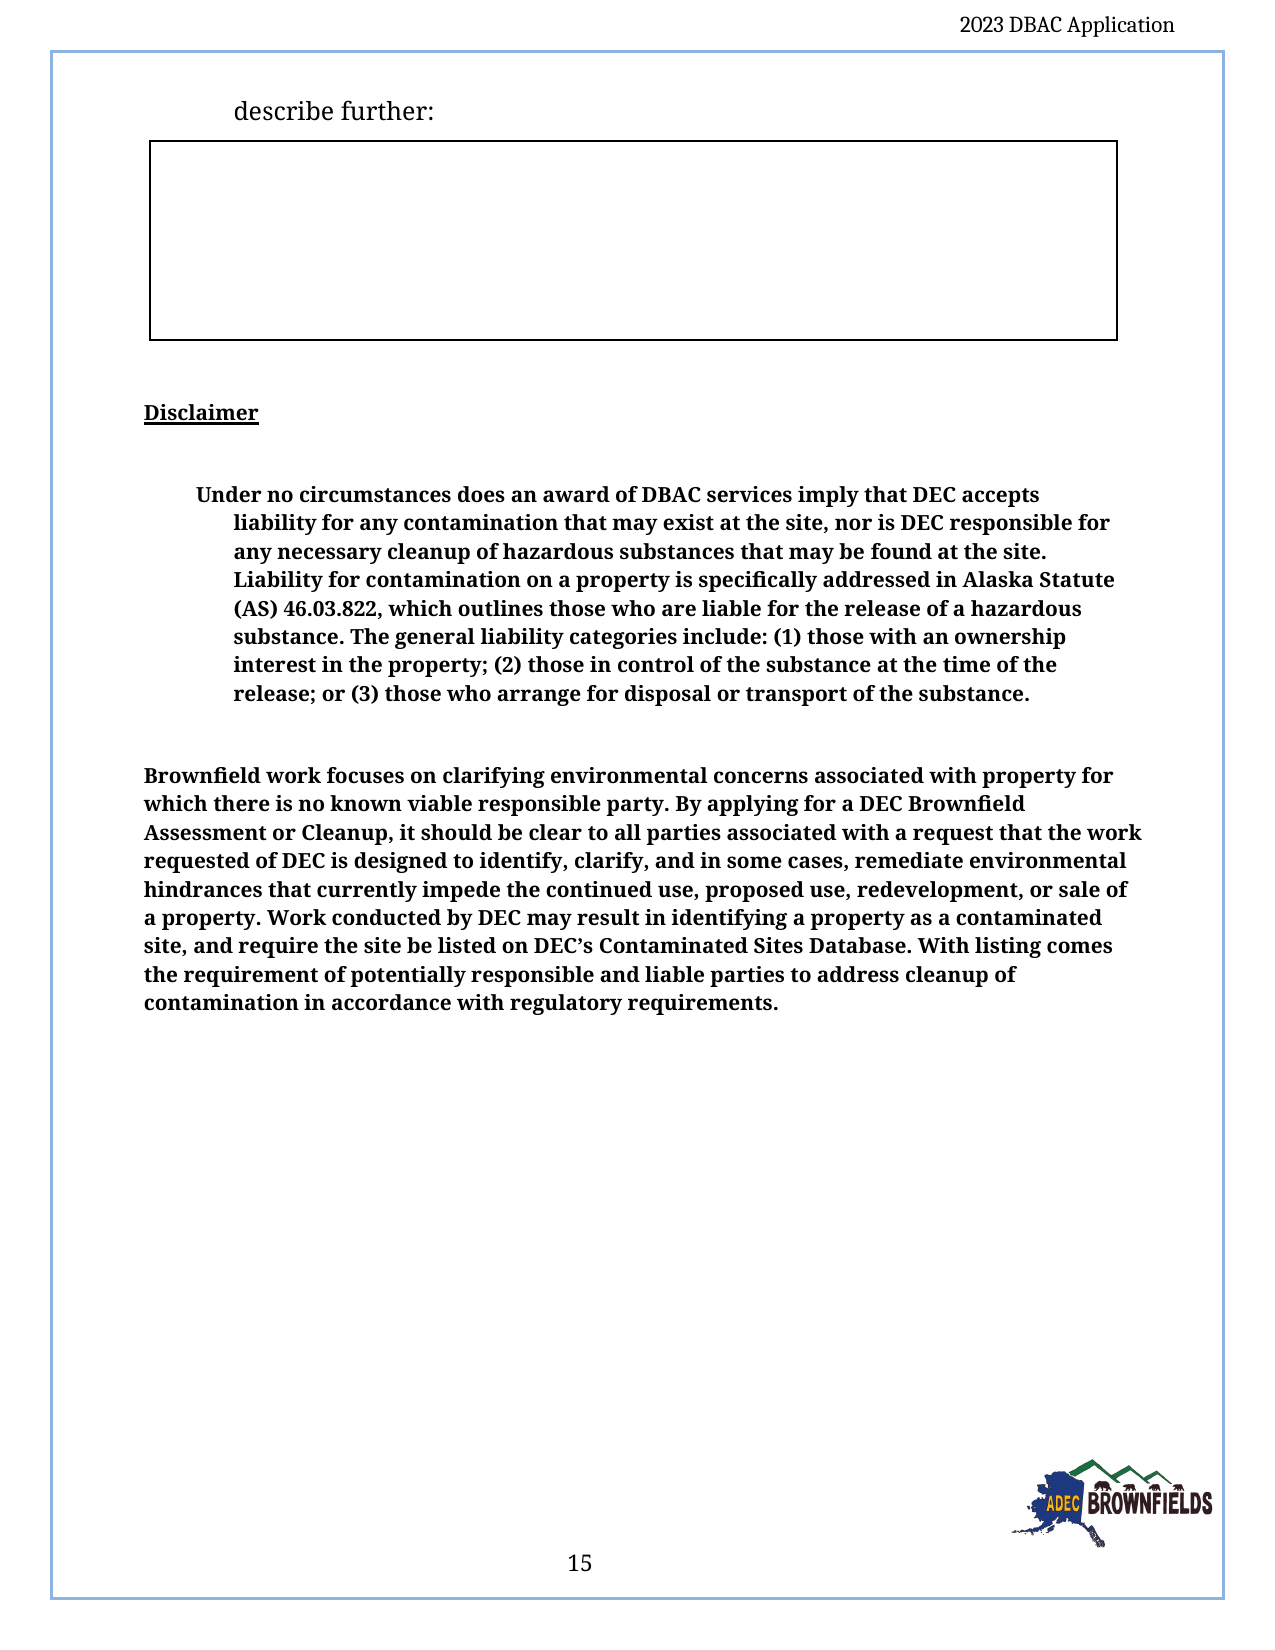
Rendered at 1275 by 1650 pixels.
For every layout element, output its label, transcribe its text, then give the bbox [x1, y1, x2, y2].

text If you answered “Yes” to any of the Bonus questions above, please describe further: [196, 94, 1222, 128]
text Under no circumstances does an award of DBAC services imply that DEC accepts liability for any contamination that may exist at the site, nor is DEC responsible for any necessary cleanup of hazardous substances that may be found at the site. Liability for contamination on a property is specifically addressed in Alaska Statute (AS) 46.03.822, which outlines those who are liable for the release of a hazardous substance. The general liability categories include: (1) those with an ownership interest in the property; (2) those in control of the substance at the time of the release; or (3) those who arrange for disposal or transport of the substance. [196, 480, 1126, 707]
text Disclaimer [144, 398, 1144, 427]
text Brownfield work focuses on clarifying environmental concerns associated with property for which there is no known viable responsible party. By applying for a DEC Brownfield Assessment or Cleanup, it should be clear to all parties associated with a request that the work requested of DEC is designed to identify, clarify, and in some cases, remediate environmental hindrances that currently impede the continued use, proposed use, redevelopment, or sale of a property. Work conducted by DEC may result in identifying a property as a contaminated site, and require the site be listed on DEC’s Contaminated Sites Database. With listing comes the requirement of potentially responsible and liable parties to address cleanup of contamination in accordance with regulatory requirements. [144, 761, 1144, 1017]
picture [1009, 1457, 1214, 1549]
